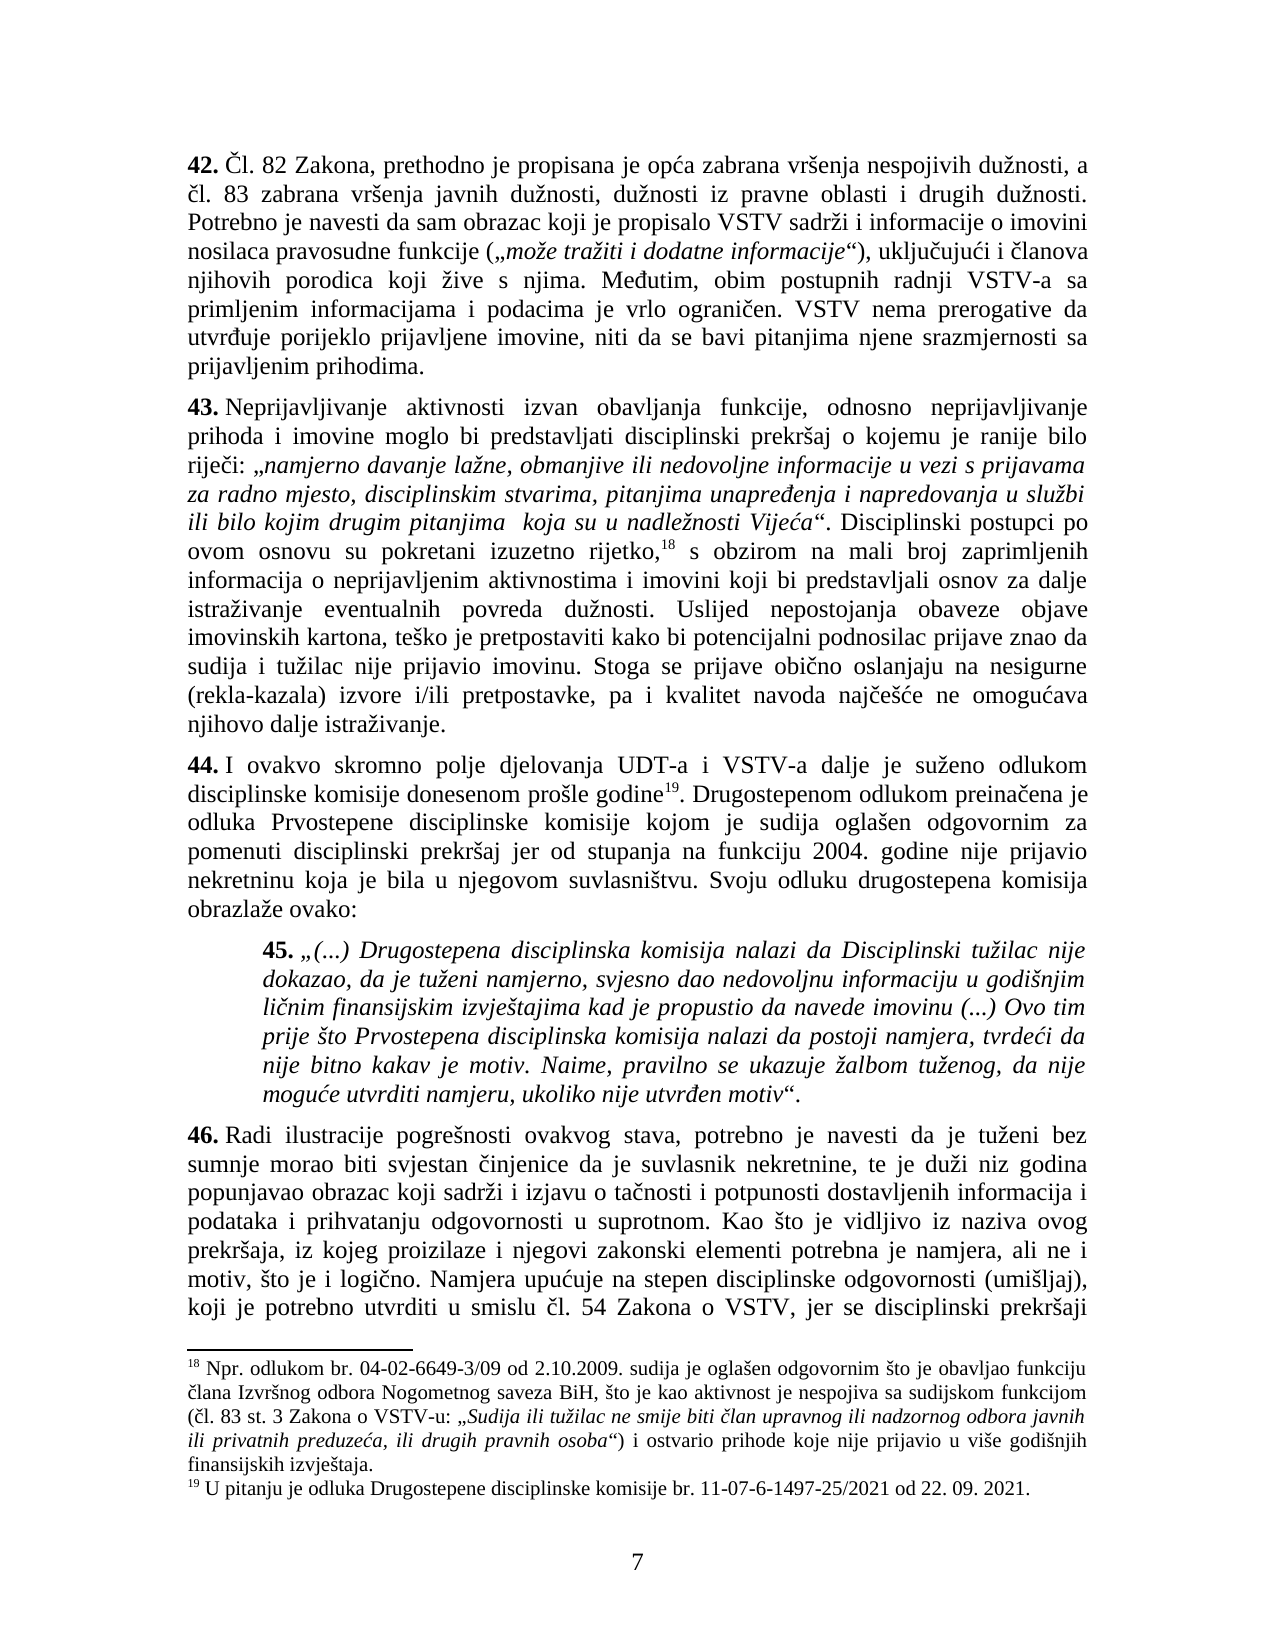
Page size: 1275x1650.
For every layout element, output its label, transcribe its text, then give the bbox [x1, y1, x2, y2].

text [187, 1120, 1088, 1321]
text Neprijavljivanje aktivnosti izvan obavljanja funkcije, odnosno neprijavljivanje prihoda i imovine moglo bi predstavljati disciplinski prekršaj o kojemu je ranije bilo riječi: „namjerno davanje lažne, obmanjive ili nedovoljne informacije u vezi s prijavama za radno mjesto, disciplinskim stvarima, pitanjima unapređenja i napredovanja u službi ili bilo kojim drugim pitanjima koja su u nadležnosti Vijeća“. Disciplinski postupci po ovom osnovu su pokretani izuzetno rijetko, s obzirom na mali broj zaprimljenih informacija o neprijavljenim aktivnostima i imovini koji bi predstavljali osnov za dalje istraživanje eventualnih povreda dužnosti. Uslijed nepostojanja obaveze objave imovinskih kartona, teško je pretpostaviti kako bi potencijalni podnosilac prijave znao da sudija i tužilac nije prijavio imovinu. Stoga se prijave obično oslanjaju na nesigurne (rekla-kazala) izvore i/ili pretpostavke, pa i kvalitet navoda najčešće ne omogućava njihovo dalje istraživanje. [187, 392, 1088, 737]
text I ovakvo skromno polje djelovanja UDT-a i VSTV-a dalje je suženo odlukom disciplinske komisije donesenom prošle godine. Drugostepenom odlukom preinačena je odluka Prvostepene disciplinske komisije kojom je sudija oglašen odgovornim za pomenuti disciplinski prekršaj jer od stupanja na funkciju 2004. godine nije prijavio nekretninu koja je bila u njegovom suvlasništvu. Svoju odluku drugostepena komisija obrazlaže ovako: [187, 750, 1088, 922]
text Čl. 82 Zakona, prethodno je propisana je opća zabrana vršenja nespojivih dužnosti, a čl. 83 zabrana vršenja javnih dužnosti, dužnosti iz pravne oblasti i drugih dužnosti. Potrebno je navesti da sam obrazac koji je propisalo VSTV sadrži i informacije o imovini nosilaca pravosudne funkcije („može tražiti i dodatne informacije“), uključujući i članova njihovih porodica koji žive s njima. Međutim, obim postupnih radnji VSTV-a sa primljenim informacijama i podacima je vrlo ograničen. VSTV nema prerogative da utvrđuje porijeklo prijavljene imovine, niti da se bavi pitanjima njene srazmjernosti sa prijavljenim prihodima. [187, 150, 1088, 380]
text „(...) Drugostepena disciplinska komisija nalazi da Disciplinski tužilac nije dokazao, da je tuženi namjerno, svjesno dao nedovoljnu informaciju u godišnjim ličnim finansijskim izvještajima kad je propustio da navede imovinu (...) Ovo tim prije što Prvostepena disciplinska komisija nalazi da postoji namjera, tvrdeći da nije bitno kakav je motiv. Naime, pravilno se ukazuje žalbom tuženog, da nije moguće utvrditi namjeru, ukoliko nije utvrđen motiv“. [262, 935, 1088, 1107]
